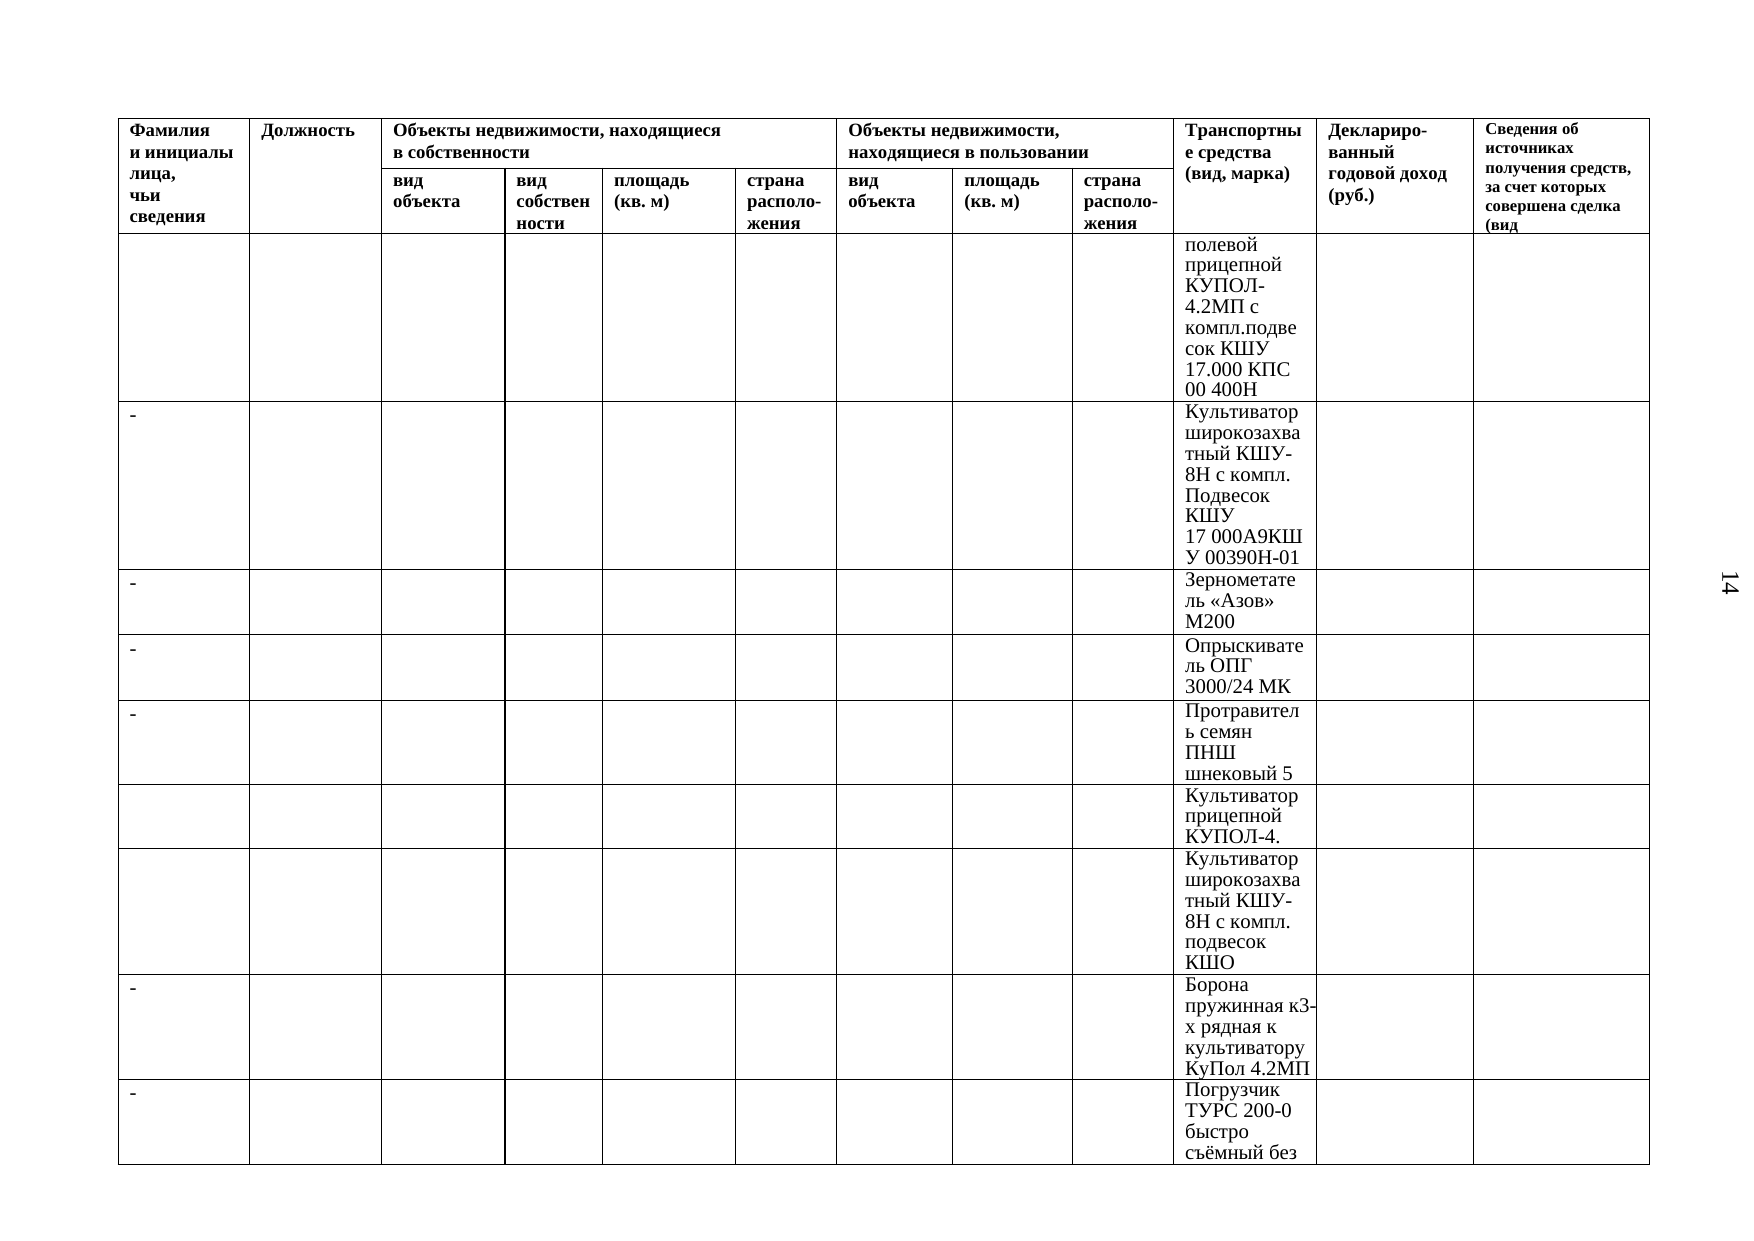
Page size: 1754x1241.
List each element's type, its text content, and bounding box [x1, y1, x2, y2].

table_cell [603, 849, 735, 974]
table_cell [603, 570, 735, 634]
table_cell [736, 570, 836, 634]
table_cell Культиватор прицепной КУПОЛ-4. [1174, 785, 1316, 848]
table_cell [736, 849, 836, 974]
table_cell [736, 402, 836, 569]
table_cell [1474, 701, 1649, 784]
table_cell [382, 402, 504, 569]
table_cell [837, 402, 952, 569]
table_cell - [119, 635, 249, 700]
table_cell [1073, 570, 1173, 634]
table_cell [953, 975, 1072, 1079]
table_cell [506, 975, 602, 1079]
table_cell [250, 849, 381, 974]
table_cell Опрыскиватель ОПГ 3000/24 МК [1174, 635, 1316, 700]
table_cell [953, 402, 1072, 569]
table_cell [250, 1080, 381, 1163]
table_cell [382, 570, 504, 634]
table_cell [953, 1080, 1072, 1163]
table_cell [382, 1080, 504, 1163]
table_cell [837, 849, 952, 974]
table_cell [837, 701, 952, 784]
table_cell [1317, 234, 1473, 401]
table_cell - [119, 975, 249, 1079]
table_cell Культиватор полевой прицепной КУПОЛ-4.2МП с компл.подвесок КШУ 17.000 КПС 00 400Н [1174, 234, 1316, 401]
table_cell [1474, 234, 1649, 401]
table_cell [953, 701, 1072, 784]
table_cell [382, 785, 504, 848]
table_cell [250, 234, 381, 401]
table_cell [837, 975, 952, 1079]
table_cell [736, 785, 836, 848]
table_cell вид объекта [837, 169, 952, 233]
table_cell [382, 234, 504, 401]
table_cell [1474, 402, 1649, 569]
table_header Объекты недвижимости, находящиеся в собственности [382, 119, 836, 168]
table_cell [382, 701, 504, 784]
table_cell [603, 975, 735, 1079]
table_cell [736, 635, 836, 700]
table_cell [1073, 701, 1173, 784]
table_cell [506, 570, 602, 634]
table_cell страна располо-жения [736, 169, 836, 233]
table_cell [506, 849, 602, 974]
table_cell [250, 785, 381, 848]
table_cell [603, 785, 735, 848]
table_cell - [119, 701, 249, 784]
table_cell [1073, 234, 1173, 401]
table_cell [736, 701, 836, 784]
table_cell страна располо-жения [1073, 169, 1173, 233]
table_cell [837, 635, 952, 700]
table_cell [1073, 1080, 1173, 1163]
table_cell - [119, 570, 249, 634]
table_cell - [119, 234, 249, 401]
table_cell Борона пружинная к3-х рядная к культиватору КуПол 4.2МП [1174, 975, 1316, 1079]
table_cell [250, 570, 381, 634]
table_cell Культиватор широкозахватный КШУ-8Н с компл. подвесок КШО [1174, 849, 1316, 974]
table_cell [250, 635, 381, 700]
table_cell - [119, 402, 249, 569]
table_cell [837, 570, 952, 634]
table_cell [1474, 849, 1649, 974]
table_cell [1474, 1080, 1649, 1163]
table_cell [382, 975, 504, 1079]
table_cell [506, 785, 602, 848]
table_cell [953, 785, 1072, 848]
table_cell [603, 635, 735, 700]
table_cell [1317, 849, 1473, 974]
table_header Транспортные средства (вид, марка) [1174, 119, 1316, 233]
table_cell [736, 234, 836, 401]
table_cell [1317, 975, 1473, 1079]
table_cell [953, 570, 1072, 634]
table_cell Погрузчик ТУРС 200-0 быстро съёмный без рабочих органов [1174, 1080, 1316, 1163]
table_cell [506, 1080, 602, 1163]
table_cell [1317, 570, 1473, 634]
table_cell - [119, 1080, 249, 1163]
table_cell [119, 785, 249, 848]
table_cell [1474, 570, 1649, 634]
table_header Объекты недвижимости, находящиеся в пользовании [837, 119, 1173, 168]
table_cell площадь (кв. м) [953, 169, 1072, 233]
table_cell [506, 234, 602, 401]
table_cell [736, 975, 836, 1079]
table_cell [1073, 635, 1173, 700]
table_cell [603, 701, 735, 784]
table_cell [382, 635, 504, 700]
table_cell [250, 975, 381, 1079]
table_cell вид собственности [506, 169, 602, 233]
table_cell [1073, 975, 1173, 1079]
table_cell [837, 1080, 952, 1163]
table_cell [1317, 635, 1473, 700]
table_cell [837, 234, 952, 401]
table_cell [1474, 975, 1649, 1079]
table_cell [1474, 635, 1649, 700]
table_cell [1317, 1080, 1473, 1163]
table_cell Культиватор широкозахватный КШУ-8Н с компл. Подвесок КШУ 17 000А9КШУ 00390Н-01 [1174, 402, 1316, 569]
table_cell [250, 701, 381, 784]
table_cell [953, 234, 1072, 401]
table_cell [953, 849, 1072, 974]
table_header Фамилия и инициалы лица, чьи сведения размещаются [119, 119, 249, 233]
table_cell [1317, 701, 1473, 784]
table_cell Протравитель семян ПНШ шнековый 5 [1174, 701, 1316, 784]
table_cell [1474, 785, 1649, 848]
table_cell [603, 402, 735, 569]
table_cell Зернометатель «Азов» М200 [1174, 570, 1316, 634]
table_cell [1317, 402, 1473, 569]
table_cell [119, 849, 249, 974]
table_cell [506, 701, 602, 784]
table_cell [837, 785, 952, 848]
table_cell [506, 635, 602, 700]
table_cell [250, 402, 381, 569]
table_cell [603, 1080, 735, 1163]
table_cell [736, 1080, 836, 1163]
table_cell [382, 849, 504, 974]
table_header Сведения об источниках получения средств, за счет которых совершена сделка (вид приобретенного имущества, источники) [1474, 119, 1649, 233]
table_cell [1073, 402, 1173, 569]
table_header Должность [250, 119, 381, 233]
table_header Деклариро-ванный годовой доход (руб.) [1317, 119, 1473, 233]
table_cell [1073, 849, 1173, 974]
table_cell [506, 402, 602, 569]
table_cell площадь (кв. м) [603, 169, 735, 233]
table_cell [1317, 785, 1473, 848]
table_cell [953, 635, 1072, 700]
table_cell [603, 234, 735, 401]
table_cell [1073, 785, 1173, 848]
table_cell вид объекта [382, 169, 504, 233]
